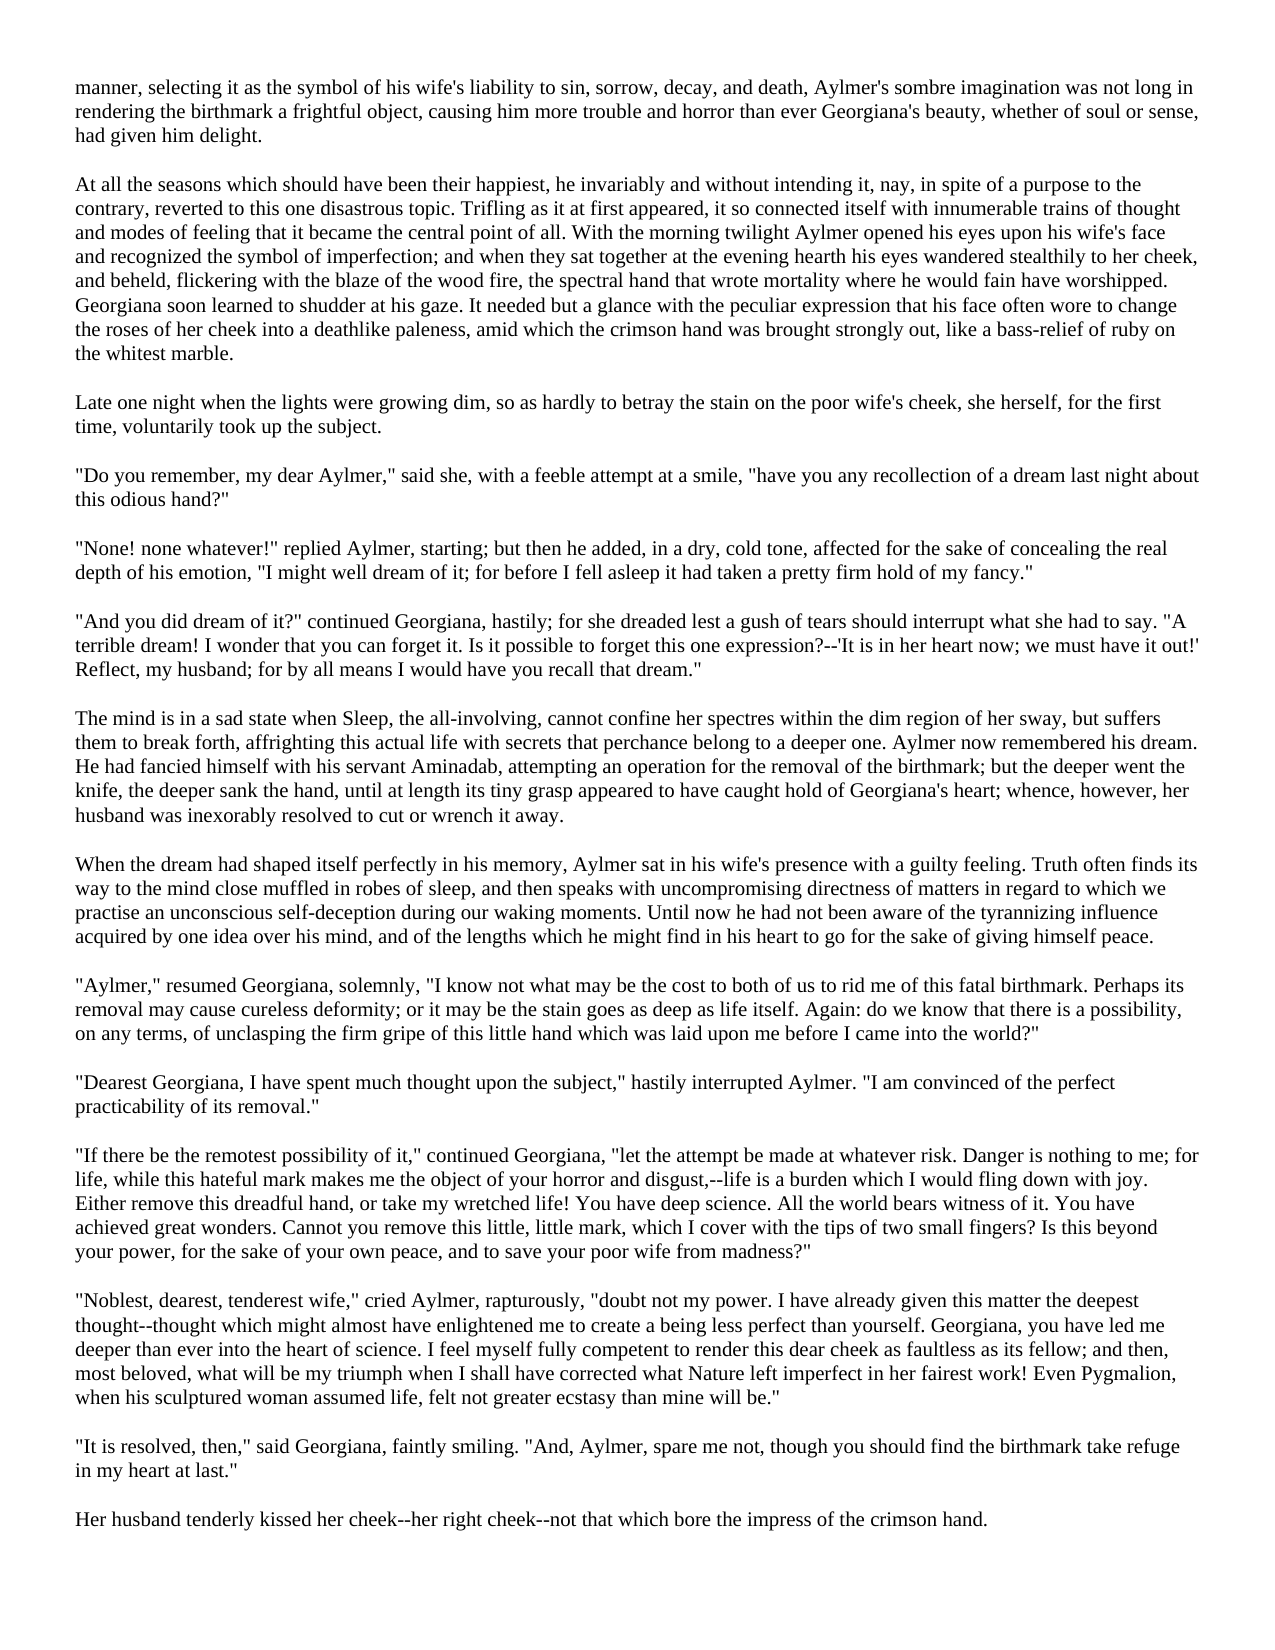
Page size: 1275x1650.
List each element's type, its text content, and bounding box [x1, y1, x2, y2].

text "None! none whatever!" replied Aylmer, starting; but then he added, in a dry, cold tone, affected for the sake of concealing the real depth of his emotion, "I might well dream of it; for before I fell asleep it had taken a pretty firm hold of my fancy." [75, 536, 1200, 584]
text "Dearest Georgiana, I have spent much thought upon the subject," hastily interrupted Aylmer. "I am convinced of the perfect practicability of its removal." [75, 1070, 1200, 1118]
text "And you did dream of it?" continued Georgiana, hastily; for she dreaded lest a gush of tears should interrupt what she had to say. "A terrible dream! I wonder that you can forget it. Is it possible to forget this one expression?--'It is in her heart now; we must have it out!' Reflect, my husband; for by all means I would have you recall that dream." [75, 609, 1200, 681]
text Her husband tenderly kissed her cheek--her right cheek--not that which bore the impress of the crimson hand. [75, 1507, 1200, 1531]
text "It is resolved, then," said Georgiana, faintly smiling. "And, Aylmer, spare me not, though you should find the birthmark take refuge in my heart at last." [75, 1434, 1200, 1482]
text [75, 75, 1200, 147]
text "Aylmer," resumed Georgiana, solemnly, "I know not what may be the cost to both of us to rid me of this fatal birthmark. Perhaps its removal may cause cureless deformity; or it may be the stain goes as deep as life itself. Again: do we know that there is a possibility, on any terms, of unclasping the firm gripe of this little hand which was laid upon me before I came into the world?" [75, 973, 1200, 1045]
text "Do you remember, my dear Aylmer," said she, with a feeble attempt at a smile, "have you any recollection of a dream last night about this odious hand?" [75, 463, 1200, 511]
text "Noblest, dearest, tenderest wife," cried Aylmer, rapturously, "doubt not my power. I have already given this matter the deepest thought--thought which might almost have enlightened me to create a being less perfect than yourself. Georgiana, you have led me deeper than ever into the heart of science. I feel myself fully competent to render this dear cheek as faultless as its fellow; and then, most beloved, what will be my triumph when I shall have corrected what Nature left imperfect in her fairest work! Even Pygmalion, when his sculptured woman assumed life, felt not greater ecstasy than mine will be." [75, 1288, 1200, 1409]
text At all the seasons which should have been their happiest, he invariably and without intending it, nay, in spite of a purpose to the contrary, reverted to this one disastrous topic. Trifling as it at first appeared, it so connected itself with innumerable trains of thought and modes of feeling that it became the central point of all. With the morning twilight Aylmer opened his eyes upon his wife's face and recognized the symbol of imperfection; and when they sat together at the evening hearth his eyes wandered stealthily to her cheek, and beheld, flickering with the blaze of the wood fire, the spectral hand that wrote mortality where he would fain have worshipped. Georgiana soon learned to shudder at his gaze. It needed but a glance with the peculiar expression that his face often wore to change the roses of her cheek into a deathlike paleness, amid which the crimson hand was brought strongly out, like a bass-relief of ruby on the whitest marble. [75, 172, 1200, 365]
text When the dream had shaped itself perfectly in his memory, Aylmer sat in his wife's presence with a guilty feeling. Truth often finds its way to the mind close muffled in robes of sleep, and then speaks with uncompromising directness of matters in regard to which we practise an unconscious self-deception during our waking moments. Until now he had not been aware of the tyrannizing influence acquired by one idea over his mind, and of the lengths which he might find in his heart to go for the sake of giving himself peace. [75, 852, 1200, 948]
text "If there be the remotest possibility of it," continued Georgiana, "let the attempt be made at whatever risk. Danger is nothing to me; for life, while this hateful mark makes me the object of your horror and disgust,--life is a burden which I would fling down with joy. Either remove this dreadful hand, or take my wretched life! You have deep science. All the world bears witness of it. You have achieved great wonders. Cannot you remove this little, little mark, which I cover with the tips of two small fingers? Is this beyond your power, for the sake of your own peace, and to save your poor wife from madness?" [75, 1143, 1200, 1263]
text Late one night when the lights were growing dim, so as hardly to betray the stain on the poor wife's cheek, she herself, for the first time, voluntarily took up the subject. [75, 390, 1200, 438]
text The mind is in a sad state when Sleep, the all-involving, cannot confine her spectres within the dim region of her sway, but suffers them to break forth, affrighting this actual life with secrets that perchance belong to a deeper one. Aylmer now remembered his dream. He had fancied himself with his servant Aminadab, attempting an operation for the removal of the birthmark; but the deeper went the knife, the deeper sank the hand, until at length its tiny grasp appeared to have caught hold of Georgiana's heart; whence, however, her husband was inexorably resolved to cut or wrench it away. [75, 706, 1200, 827]
